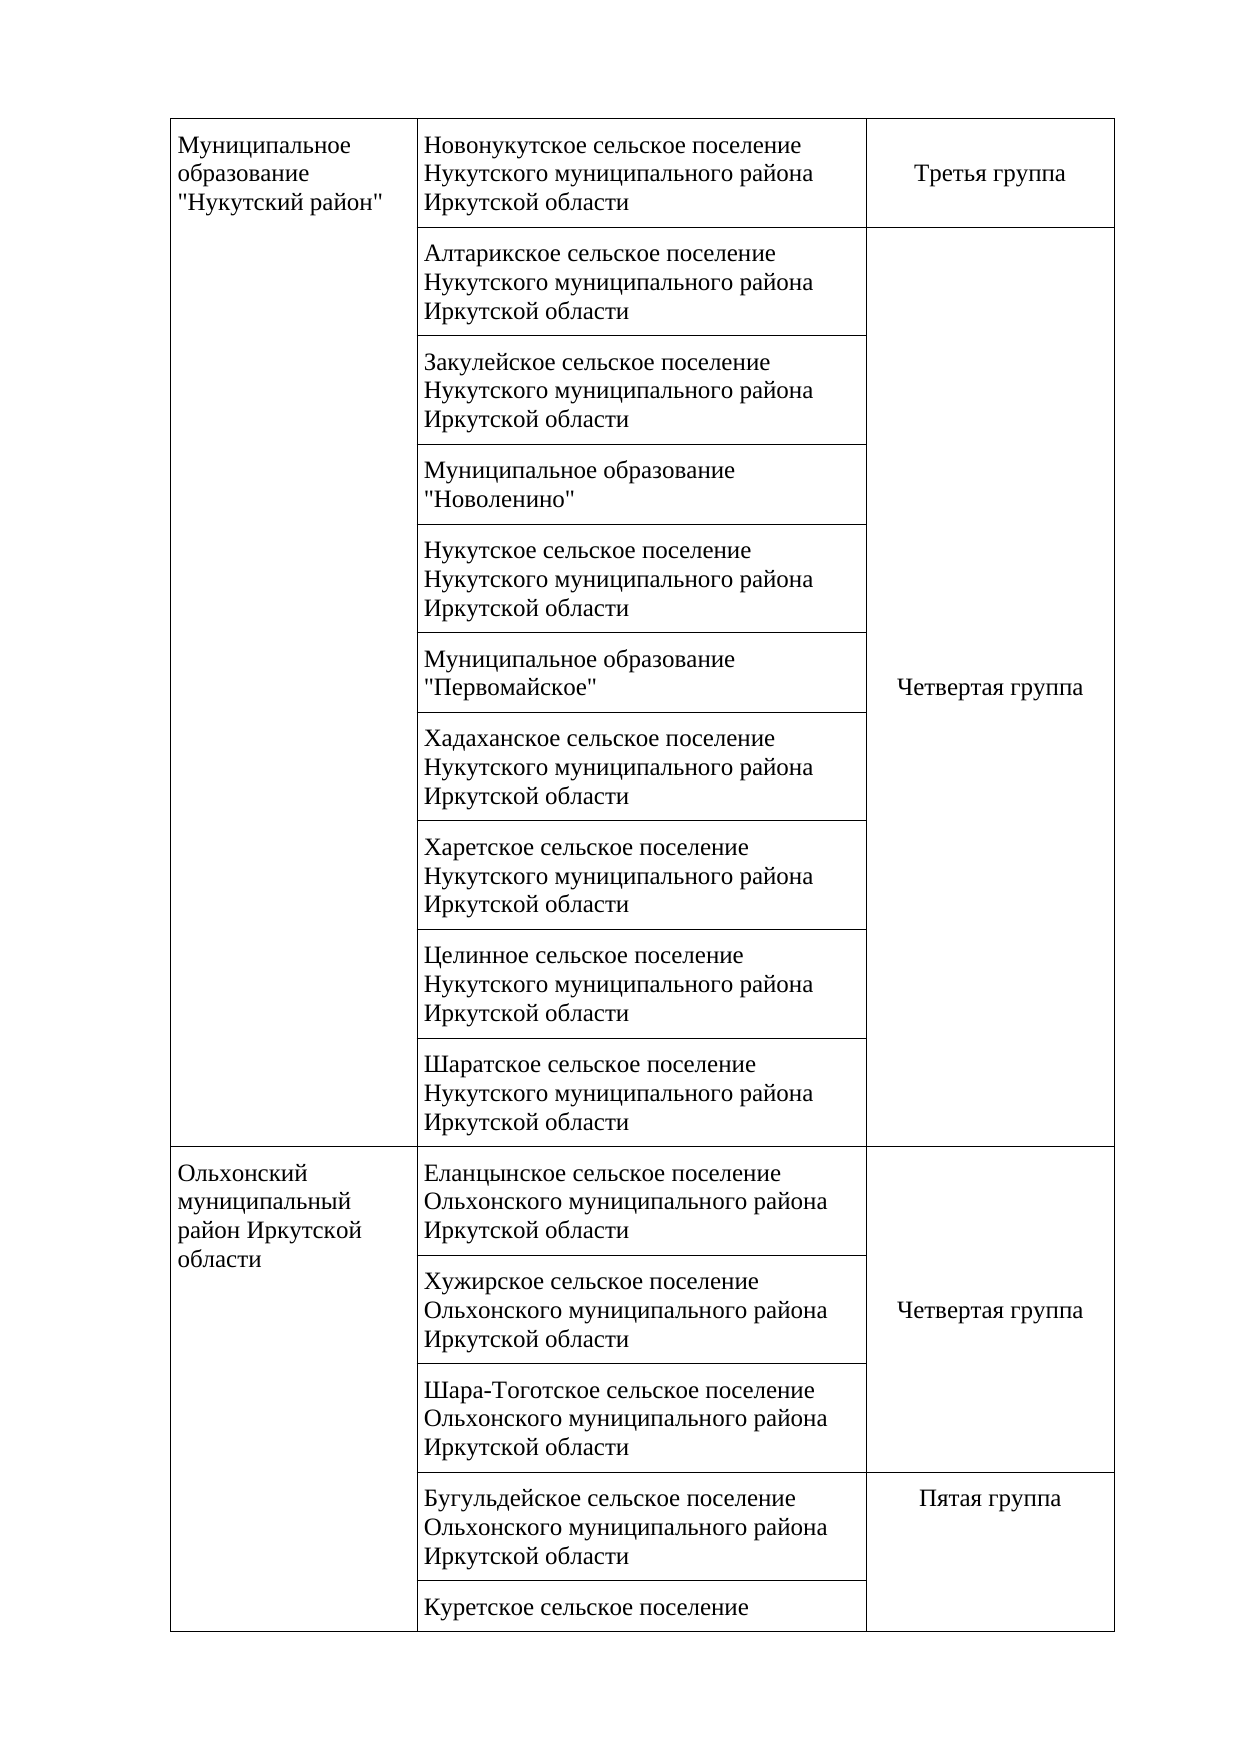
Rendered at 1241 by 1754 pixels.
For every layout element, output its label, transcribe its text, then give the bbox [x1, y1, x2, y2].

table_cell Пятая группа [867, 1473, 1114, 1631]
table_cell Харетское сельское поселение Нукутского муниципального района Иркутской области [418, 821, 866, 929]
table_cell Муниципальное образование "Первомайское" [418, 633, 866, 712]
table_cell Алтарикское сельское поселение Нукутского муниципального района Иркутской области [418, 228, 866, 335]
table_cell Закулейское сельское поселение Нукутского муниципального района Иркутской области [418, 336, 866, 444]
table_cell Ольхонский муниципальный район Иркутской области [171, 1147, 417, 1631]
table_cell Еланцынское сельское поселение Ольхонского муниципального района Иркутской области [418, 1147, 866, 1254]
table_cell Хужирское сельское поселение Ольхонского муниципального района Иркутской области [418, 1256, 866, 1363]
table_cell Новонукутское сельское поселение Нукутского муниципального района Иркутской области [418, 119, 866, 227]
table_cell Муниципальное образование "Новоленино" [418, 445, 866, 523]
table_cell Шара-Тоготское сельское поселение Ольхонского муниципального района Иркутской области [418, 1364, 866, 1472]
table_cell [418, 1581, 866, 1631]
table_cell Шаратское сельское поселение Нукутского муниципального района Иркутской области [418, 1039, 866, 1146]
table_cell Хадаханское сельское поселение Нукутского муниципального района Иркутской области [418, 713, 866, 820]
table_cell Четвертая группа [867, 228, 1114, 1146]
table_cell Нукутское сельское поселение Нукутского муниципального района Иркутской области [418, 525, 866, 632]
table_cell Четвертая группа [867, 1147, 1114, 1472]
table_cell Целинное сельское поселение Нукутского муниципального района Иркутской области [418, 930, 866, 1037]
table_cell Муниципальное образование "Нукутский район" [171, 119, 417, 1146]
table_cell Третья группа [867, 119, 1114, 227]
table_cell Бугульдейское сельское поселение Ольхонского муниципального района Иркутской области [418, 1473, 866, 1580]
